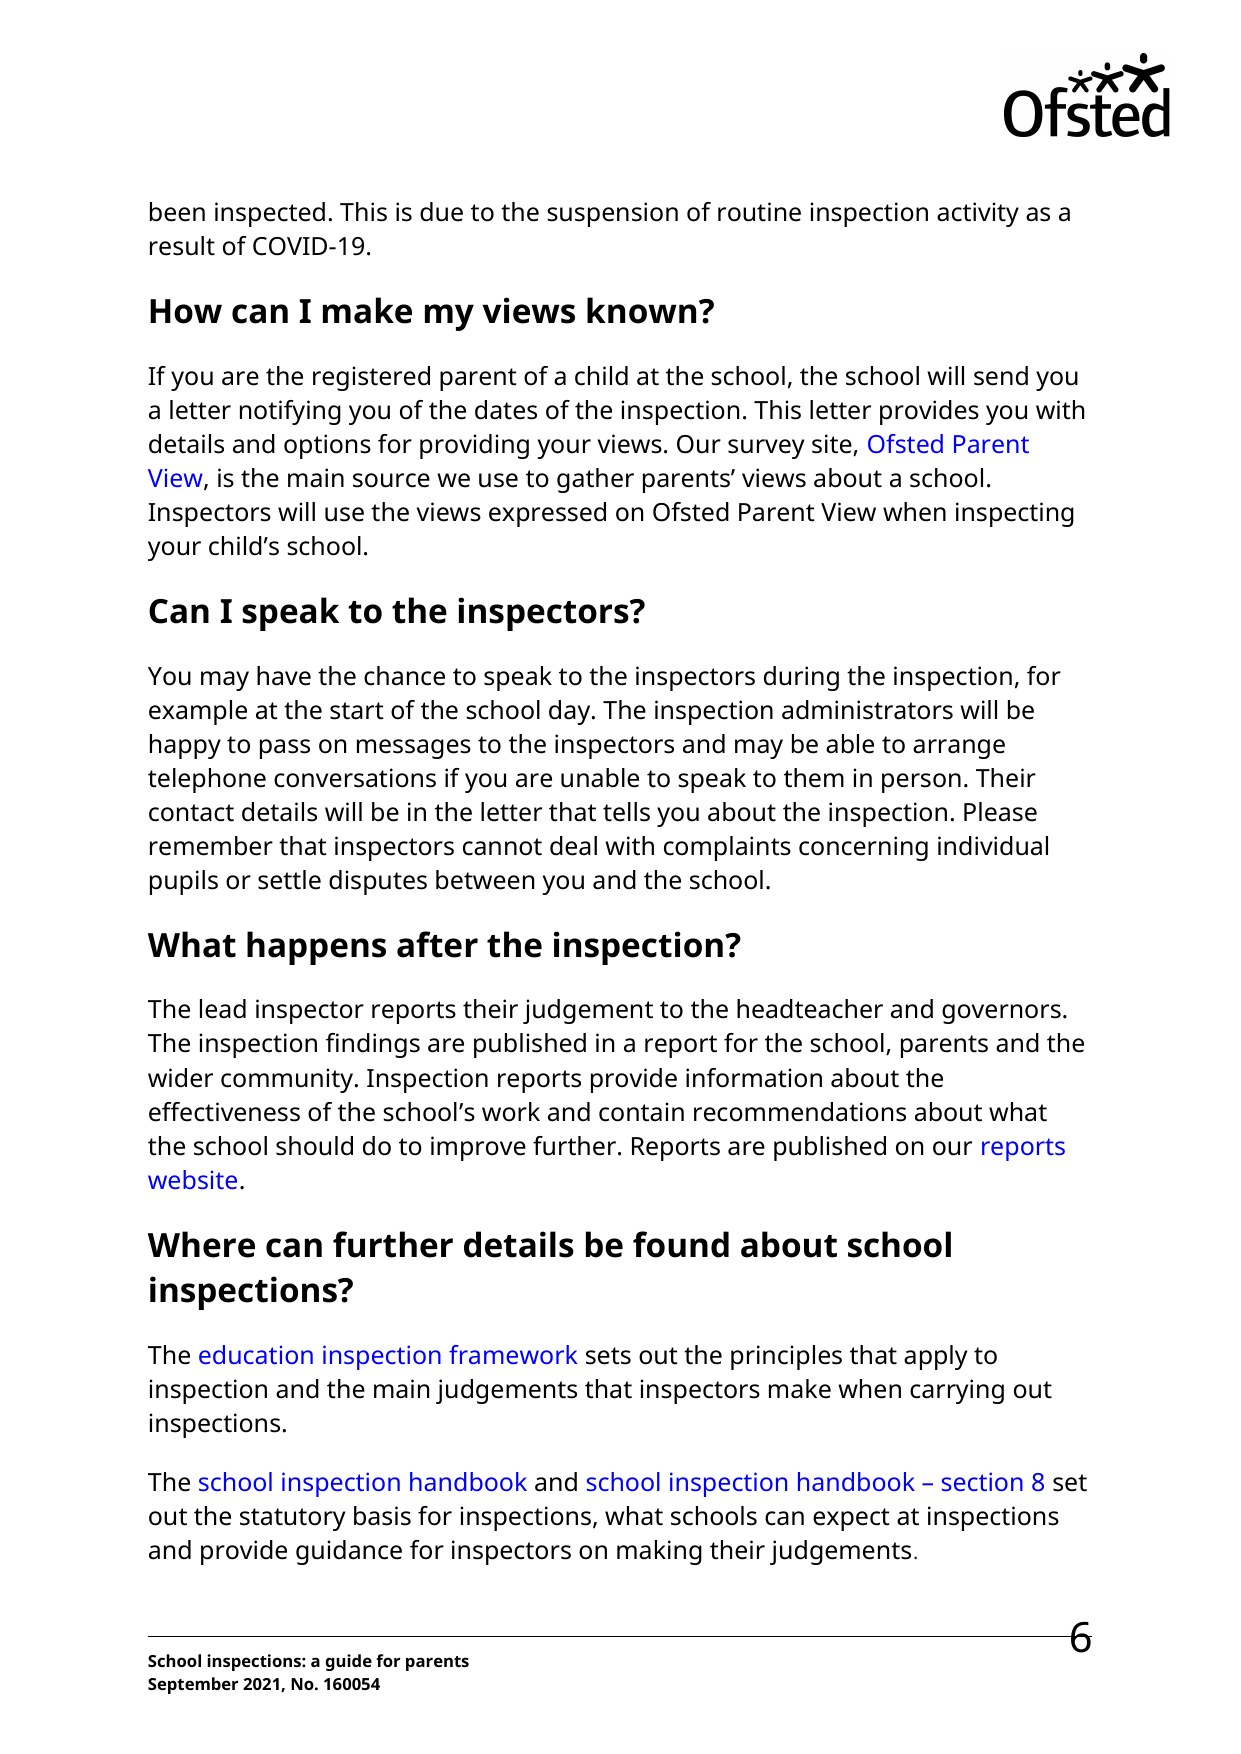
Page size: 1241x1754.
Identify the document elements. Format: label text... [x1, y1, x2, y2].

text You may have the chance to speak to the inspectors during the inspection, for example at the start of the school day. The inspection administrators will be happy to pass on messages to the inspectors and may be able to arrange telephone conversations if you are unable to speak to them in person. Their contact details will be in the letter that tells you about the inspection. Please remember that inspectors cannot deal with complaints concerning individual pupils or settle disputes between you and the school. [148, 658, 1092, 897]
picture [1004, 53, 1170, 137]
text The education inspection framework sets out the principles that apply to inspection and the main judgements that inspectors make when carrying out inspections. [148, 1337, 1092, 1439]
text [148, 195, 1092, 263]
text If you are the registered parent of a child at the school, the school will send you a letter notifying you of the dates of the inspection. This letter provides you with details and options for providing your views. Our survey site, Ofsted Parent View, is the main source we use to gather parents’ views about a school. Inspectors will use the views expressed on Ofsted Parent View when inspecting your child’s school. [148, 358, 1092, 563]
text The lead inspector reports their judgement to the headteacher and governors. The inspection findings are published in a report for the school, parents and the wider community. Inspection reports provide information about the effectiveness of the school’s work and contain recommendations about what the school should do to improve further. Reports are published on our reports website. [148, 992, 1092, 1196]
text The school inspection handbook and school inspection handbook – section 8 set out the statutory basis for inspections, what schools can expect at inspections and provide guidance for inspectors on making their judgements. [148, 1464, 1092, 1567]
subtitle Can I speak to the inspectors? [148, 588, 1092, 633]
subtitle How can I make my views known? [148, 288, 1092, 333]
subtitle Where can further details be found about school inspections? [148, 1221, 1092, 1312]
subtitle What happens after the inspection? [148, 922, 1092, 967]
